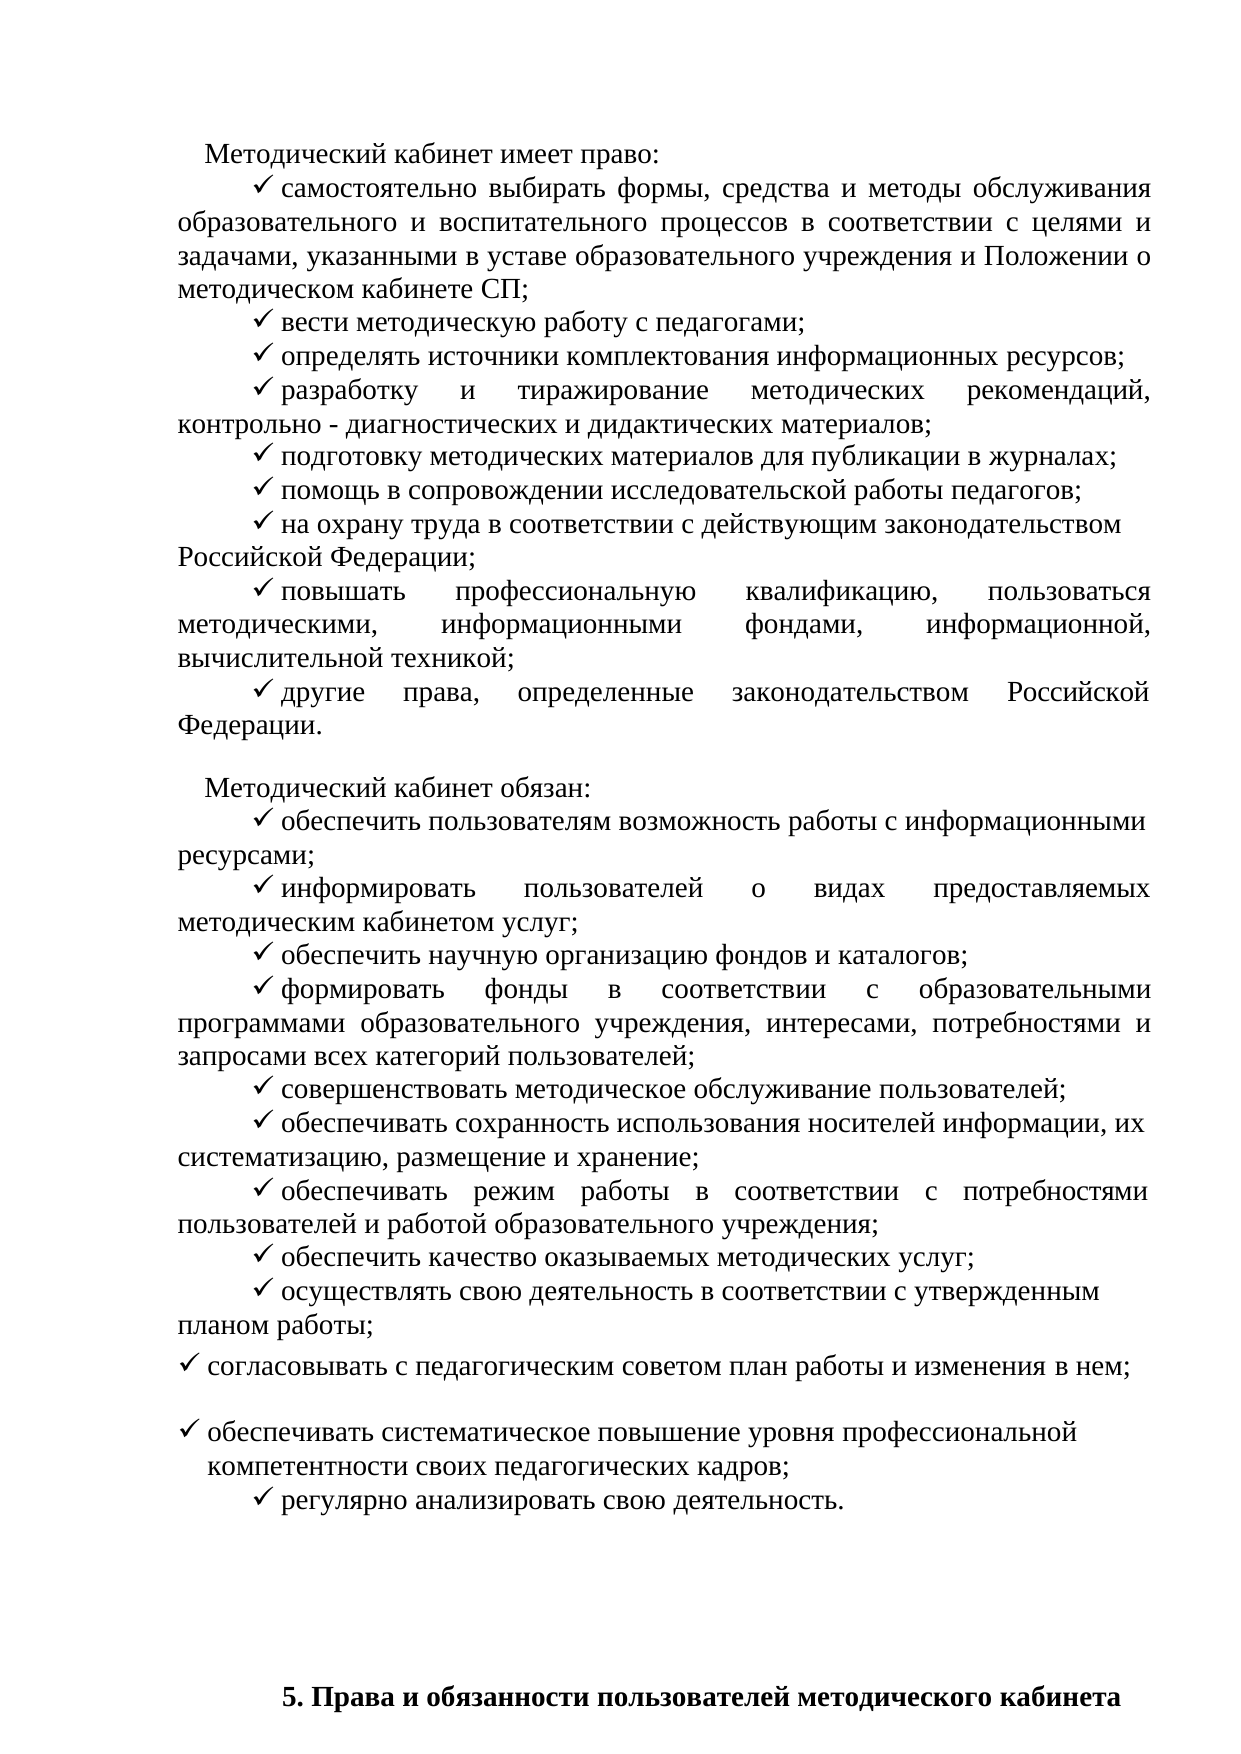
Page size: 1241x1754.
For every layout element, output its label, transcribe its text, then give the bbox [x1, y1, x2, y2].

list вести методическую работу с педагогами; [251, 305, 1163, 338]
list осуществлять свою деятельность в соответствии с утвержденным планом работы; [177, 1273, 1152, 1341]
list самостоятельно выбирать формы, средства и методы обслуживания образовательного и воспитательного процессов в соответствии с целями и задачами, указанными в уставе образовательного учреждения и Положении о методическом кабинете СП; [177, 171, 1152, 305]
list совершенствовать методическое обслуживание пользователей; [251, 1072, 1163, 1106]
list помощь в сопровождении исследовательской работы педагогов; [251, 472, 1163, 506]
list определять источники комплектования информационных ресурсов; [251, 338, 1163, 372]
list Права и обязанности пользователей методического кабинета [282, 1679, 1163, 1713]
list Методический кабинет имеет право: [167, 137, 1163, 171]
list Методический кабинет обязан: [167, 770, 1163, 803]
list согласовывать с педагогическим советом план работы и изменения в нем; [177, 1348, 1163, 1381]
list регулярно анализировать свою деятельность. [251, 1482, 1163, 1516]
list обеспечить научную организацию фондов и каталогов; [251, 938, 1163, 971]
list повышать профессиональную квалификацию, пользоваться методическими, информационными фондами, информационной, вычислительной техникой; [177, 573, 1152, 674]
list разработку и тиражирование методических рекомендаций, контрольно - диагностических и дидактических материалов; [177, 372, 1152, 439]
list обеспечить пользователям возможность работы с информационными ресурсами; [177, 803, 1152, 871]
list обеспечивать сохранность использования носителей информации, их систематизацию, размещение и хранение; [177, 1106, 1152, 1173]
list формировать фонды в соответствии с образовательными программами образовательного учреждения, интересами, потребностями и запросами всех категорий пользователей; [177, 971, 1152, 1072]
list другие права, определенные законодательством Российской Федерации. [177, 674, 1152, 741]
list обеспечивать режим работы в соответствии с потребностями пользователей и работой образовательного учреждения; [177, 1173, 1152, 1240]
list обеспечить качество оказываемых методических услуг; [251, 1240, 1163, 1273]
list подготовку методических материалов для публикации в журналах; [251, 439, 1163, 472]
list обеспечивать систематическое повышение уровня профессиональной компетентности своих педагогических кадров; [177, 1415, 1163, 1482]
list информировать пользователей о видах предоставляемых методическим кабинетом услуг; [177, 871, 1152, 938]
list на охрану труда в соответствии с действующим законодательством Российской Федерации; [177, 506, 1152, 573]
